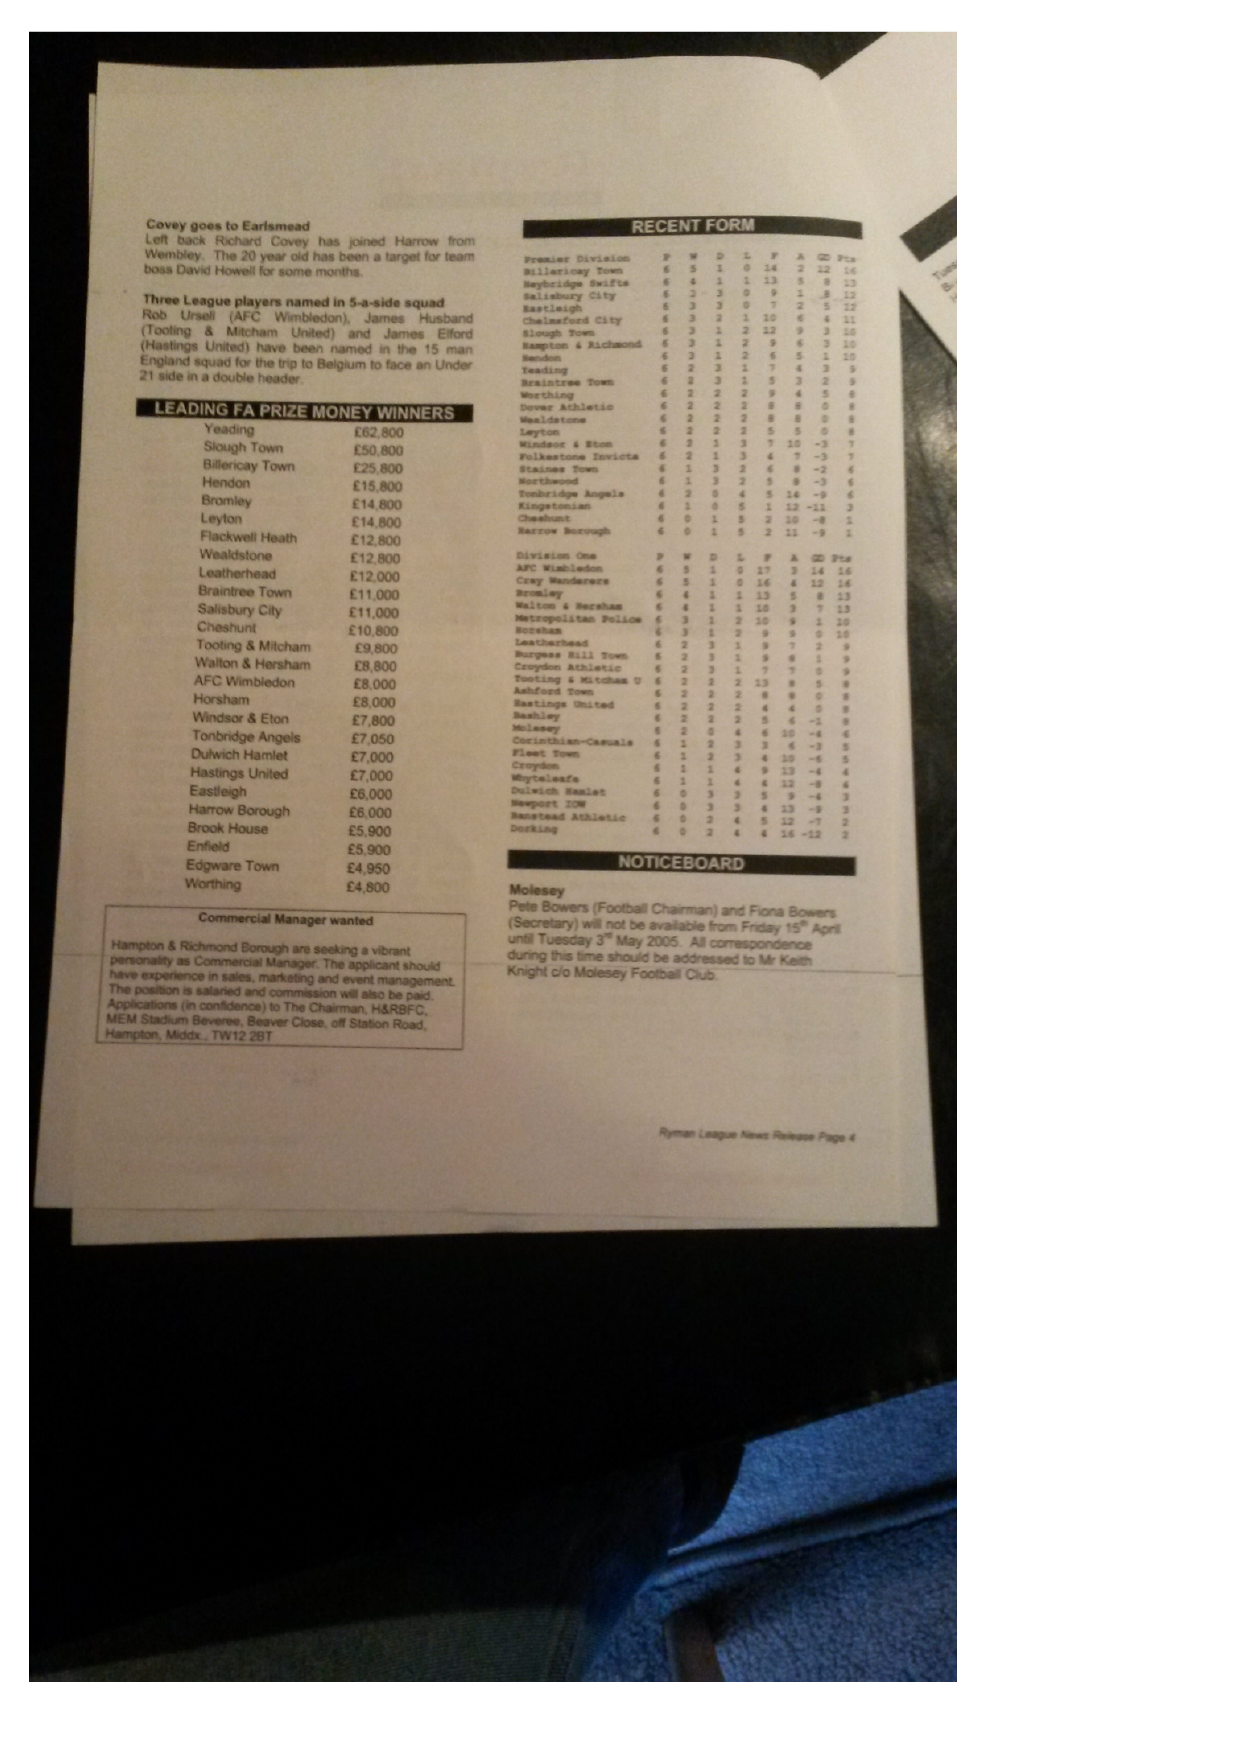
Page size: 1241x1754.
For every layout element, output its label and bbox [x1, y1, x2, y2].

picture [30, 34, 957, 1682]
